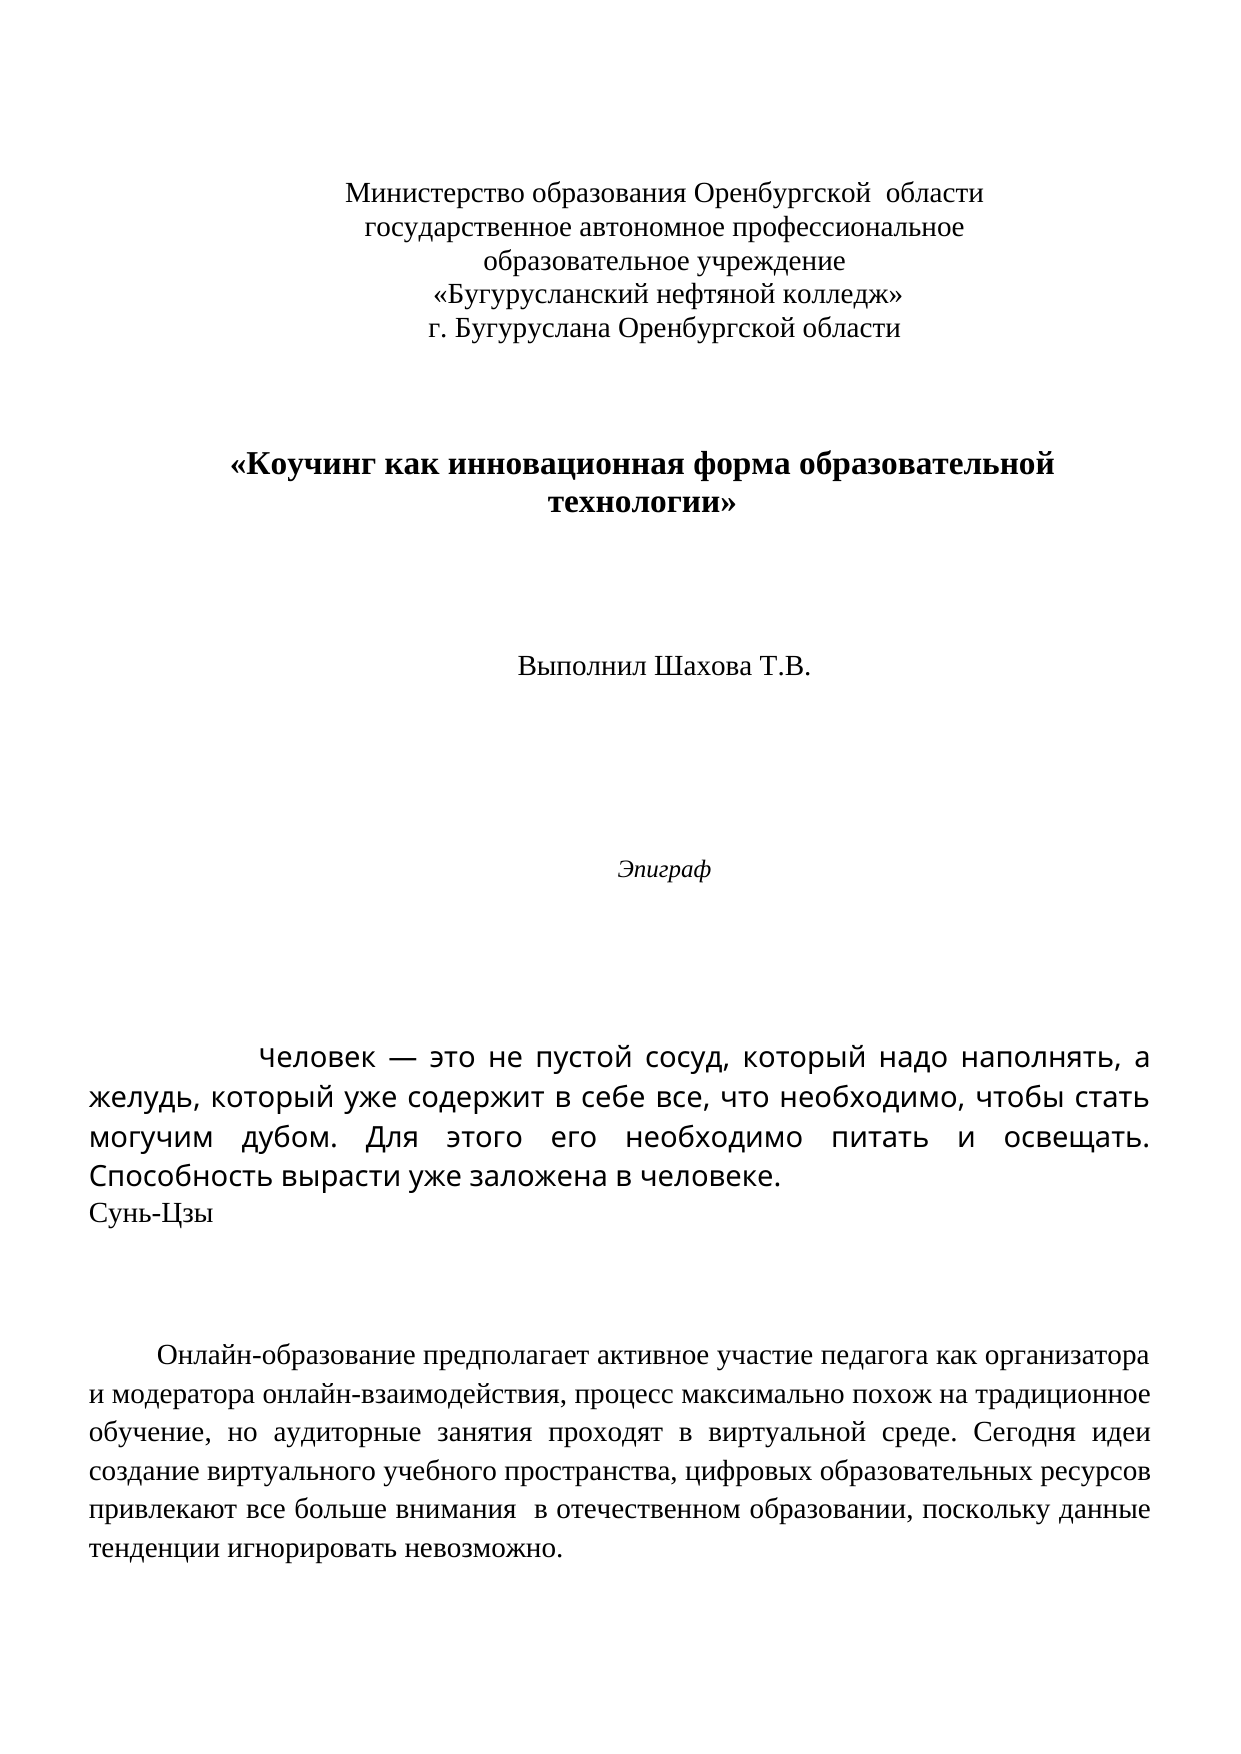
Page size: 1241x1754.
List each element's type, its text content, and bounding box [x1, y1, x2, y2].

text Сунь-Цзы [88, 1195, 1152, 1229]
text государственное автономное профессиональное [177, 209, 1152, 243]
text «Бугурусланский нефтяной колледж» [177, 276, 1152, 310]
text «Коучинг как инновационная форма образовательной технологии» [133, 443, 1152, 520]
text Человек — это не пустой сосуд, который надо наполнять, а желудь, который уже содержит в себе все, что необходимо, чтобы стать могучим дубом. Для этого его необходимо питать и освещать. Способность вырасти уже заложена в человеке. [88, 1037, 1152, 1195]
text Выполнил Шахова Т.В. [177, 648, 1152, 682]
text образовательное учреждение [177, 243, 1152, 276]
text Министерство образования Оренбургской области [177, 176, 1152, 209]
text Онлайн-образование предполагает активное участие педагога как организатора и модератора онлайн-взаимодействия, процесс максимально похож на традиционное обучение, но аудиторные занятия проходят в виртуальной среде. Сегодня идеи создание виртуального учебного пространства, цифровых образовательных ресурсов привлекают все больше внимания в отечественном образовании, поскольку данные тенденции игнорировать невозможно. [88, 1337, 1152, 1563]
text г. Бугуруслана Оренбургской области [177, 310, 1152, 343]
text Эпиграф [177, 854, 1152, 883]
